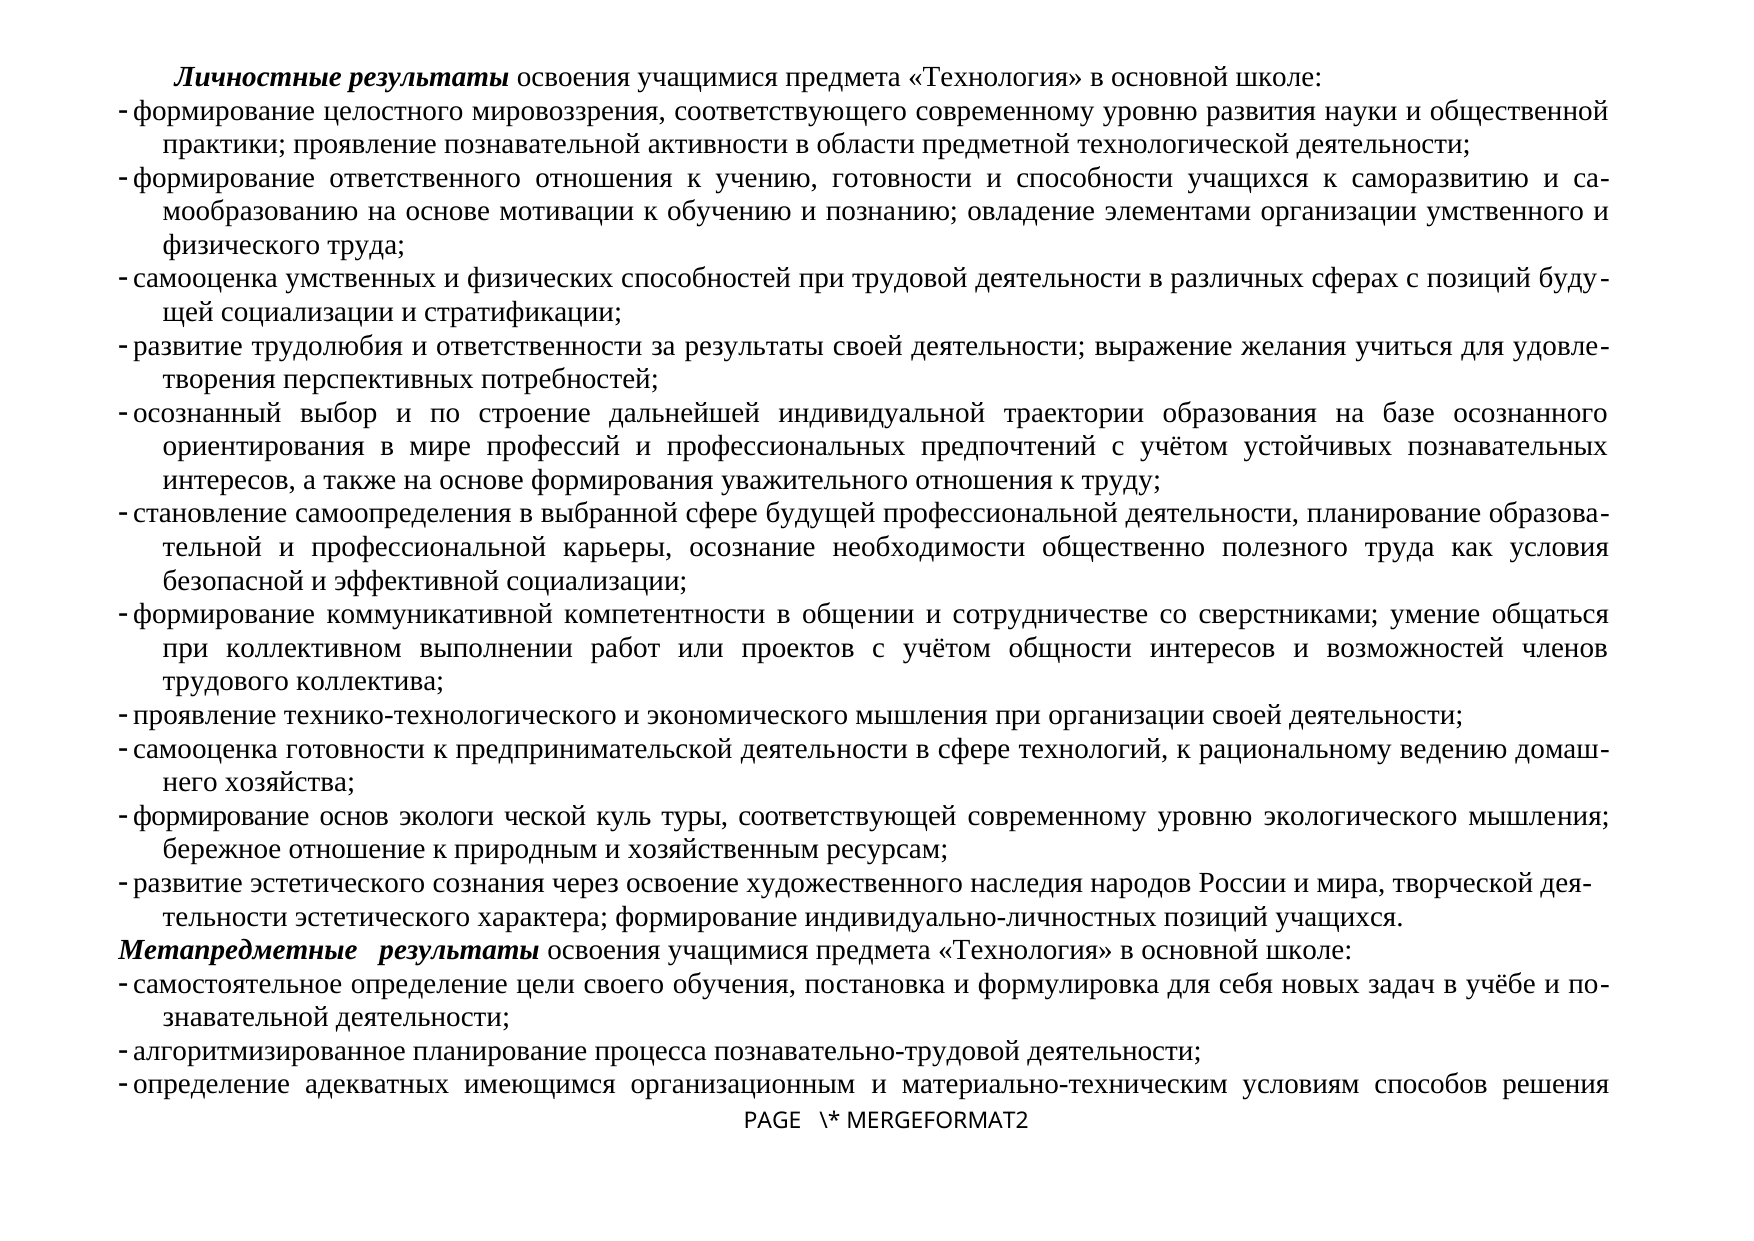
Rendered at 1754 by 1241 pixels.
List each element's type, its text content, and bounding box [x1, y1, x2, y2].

list самооценка умственных и физических способностей при трудовой деятельности в различных сферах с позиций будущей социализации и стратификации; [118, 261, 1609, 328]
text Метапредметные результаты освоения учащимися предмета «Технология» в основной школе: [118, 932, 1609, 966]
list самостоятельное определение цели своего обучения, постановка и формулировка для себя новых задач в учёбе и познавательной деятельности; [118, 966, 1609, 1033]
list формирование ответственного отношения к учению, готовности и способности учащихся к саморазвитию и самообразованию на основе мотивации к обучению и познанию; овладение элементами организации умственного и физического труда; [118, 160, 1609, 261]
text Личностные результаты освоения учащимися предмета «Технология» в основной школе: [133, 59, 1609, 93]
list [118, 1067, 1609, 1100]
list становление самоопределения в выбранной сфере будущей профессиональной деятельности, планирование образовательной и профессиональной карьеры, осознание необходимости общественно полезного труда как условия безопасной и эффективной социализации; [118, 496, 1609, 596]
list формирование основ экологи ческой куль туры, соответствующей современному уровню экологического мышления; бережное отношение к природным и хозяйственным ресурсам; [118, 798, 1609, 865]
list развитие эстетического сознания через освоение художественного наследия народов России и мира, творческой деятельности эстетического характера; формирование индивидуально-личностных позиций учащихся. [118, 865, 1609, 932]
list формирование коммуникативной компетентности в общении и сотрудничестве со сверстниками; умение общаться при коллективном выполнении работ или проектов с учётом общности интересов и возможностей членов трудового коллектива; [118, 596, 1609, 697]
list формирование целостного мировоззрения, соответствующего современному уровню развития науки и общественной практики; проявление познавательной активности в области предметной технологической деятельности; [118, 93, 1609, 160]
list проявление технико-технологического и экономического мышления при организации своей деятельности; [118, 697, 1609, 731]
list самооценка готовности к предпринимательской деятельности в сфере технологий, к рациональному ведению домашнего хозяйства; [118, 731, 1609, 798]
list развитие трудолюбия и ответственности за результаты своей деятельности; выражение желания учиться для удовлетворения перспективных потребностей; [118, 328, 1609, 395]
list алгоритмизированное планирование процесса познавательно-трудовой деятельности; [118, 1033, 1609, 1067]
list осознанный выбор и по строение дальнейшей индивидуальной траектории образования на базе осознанного ориентирования в мире профессий и профессиональных предпочтений с учётом устойчивых познавательных интересов, а также на основе формирования уважительного отношения к труду; [118, 395, 1609, 496]
